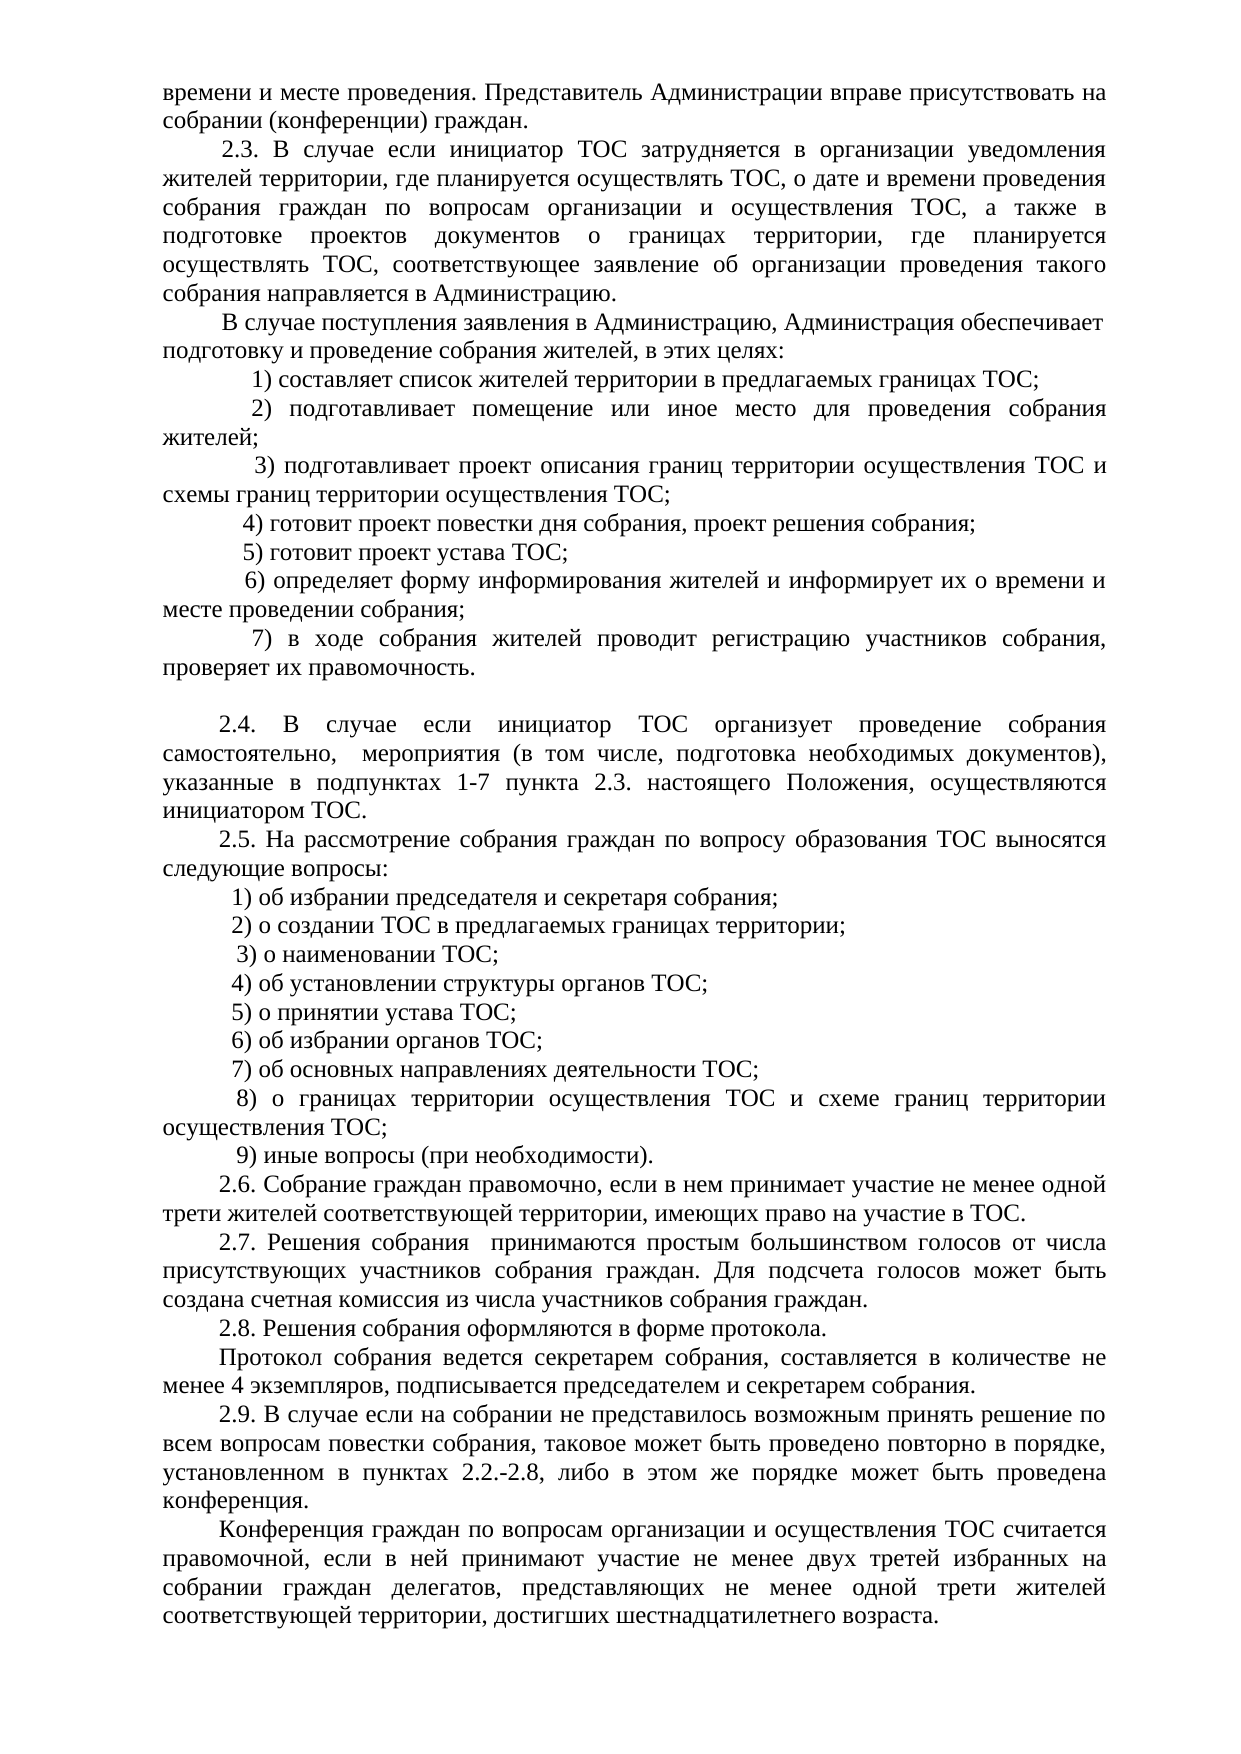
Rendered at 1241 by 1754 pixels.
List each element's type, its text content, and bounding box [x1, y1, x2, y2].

text Протокол собрания ведется секретарем собрания, составляется в количестве не менее 4 экземпляров, подписывается председателем и секретарем собрания. [162, 1342, 1107, 1399]
text 7) в ходе собрания жителей проводит регистрацию участников собрания, проверяет их правомочность. [162, 623, 1107, 681]
text 2.4. В случае если инициатор ТОС организует проведение собрания самостоятельно, мероприятия (в том числе, подготовка необходимых документов), указанные в подпунктах 1-7 пункта 2.3. настоящего Положения, осуществляются инициатором ТОС. [162, 709, 1107, 824]
text 2) подготавливает помещение или иное место для проведения собрания жителей; [162, 393, 1107, 451]
text 9) иные вопросы (при необходимости). [162, 1141, 1107, 1169]
text В случае поступления заявления в Администрацию, Администрация обеспечивает подготовку и проведение собрания жителей, в этих целях: [162, 307, 1107, 364]
text 3) подготавливает проект описания границ территории осуществления ТОС и схемы границ территории осуществления ТОС; [162, 451, 1107, 508]
text 2.6. Собрание граждан правомочно, если в нем принимает участие не менее одной трети жителей соответствующей территории, имеющих право на участие в ТОС. [162, 1169, 1107, 1227]
text 5) готовит проект устава ТОС; [162, 537, 1107, 566]
text 8) о границах территории осуществления ТОС и схеме границ территории осуществления ТОС; [162, 1083, 1107, 1141]
text 1) об избрании председателя и секретаря собрания; [162, 882, 1107, 911]
text Конференция граждан по вопросам организации и осуществления ТОС считается правомочной, если в ней принимают участие не менее двух третей избранных на собрании граждан делегатов, представляющих не менее одной трети жителей соответствующей территории, достигших шестнадцатилетнего возраста. [162, 1514, 1107, 1629]
text 1) составляет список жителей территории в предлагаемых границах ТОС; [162, 364, 1107, 393]
text 2.5. На рассмотрение собрания граждан по вопросу образования ТОС выносятся следующие вопросы: [162, 824, 1107, 882]
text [162, 77, 1107, 134]
text 7) об основных направлениях деятельности ТОС; [162, 1054, 1107, 1083]
text 5) о принятии устава ТОС; [162, 997, 1107, 1026]
text 4) об установлении структуры органов ТОС; [162, 968, 1107, 997]
text 2.3. В случае если инициатор ТОС затрудняется в организации уведомления жителей территории, где планируется осуществлять ТОС, о дате и времени проведения собрания граждан по вопросам организации и осуществления ТОС, а также в подготовке проектов документов о границах территории, где планируется осуществлять ТОС, соответствующее заявление об организации проведения такого собрания направляется в Администрацию. [162, 134, 1107, 307]
text 2.8. Решения собрания оформляются в форме протокола. [162, 1313, 1107, 1342]
text 2.9. В случае если на собрании не представилось возможным принять решение по всем вопросам повестки собрания, таковое может быть проведено повторно в порядке, установленном в пунктах 2.2.-2.8, либо в этом же порядке может быть проведена конференция. [162, 1399, 1107, 1514]
text 2.7. Решения собрания принимаются простым большинством голосов от числа присутствующих участников собрания граждан. Для подсчета голосов может быть создана счетная комиссия из числа участников собрания граждан. [162, 1227, 1107, 1313]
text 6) об избрании органов ТОС; [162, 1026, 1107, 1054]
text 3) о наименовании ТОС; [162, 939, 1107, 968]
text 4) готовит проект повестки дня собрания, проект решения собрания; [162, 508, 1107, 537]
text 6) определяет форму информирования жителей и информирует их о времени и месте проведении собрания; [162, 566, 1107, 623]
text 2) о создании ТОС в предлагаемых границах территории; [162, 911, 1107, 939]
